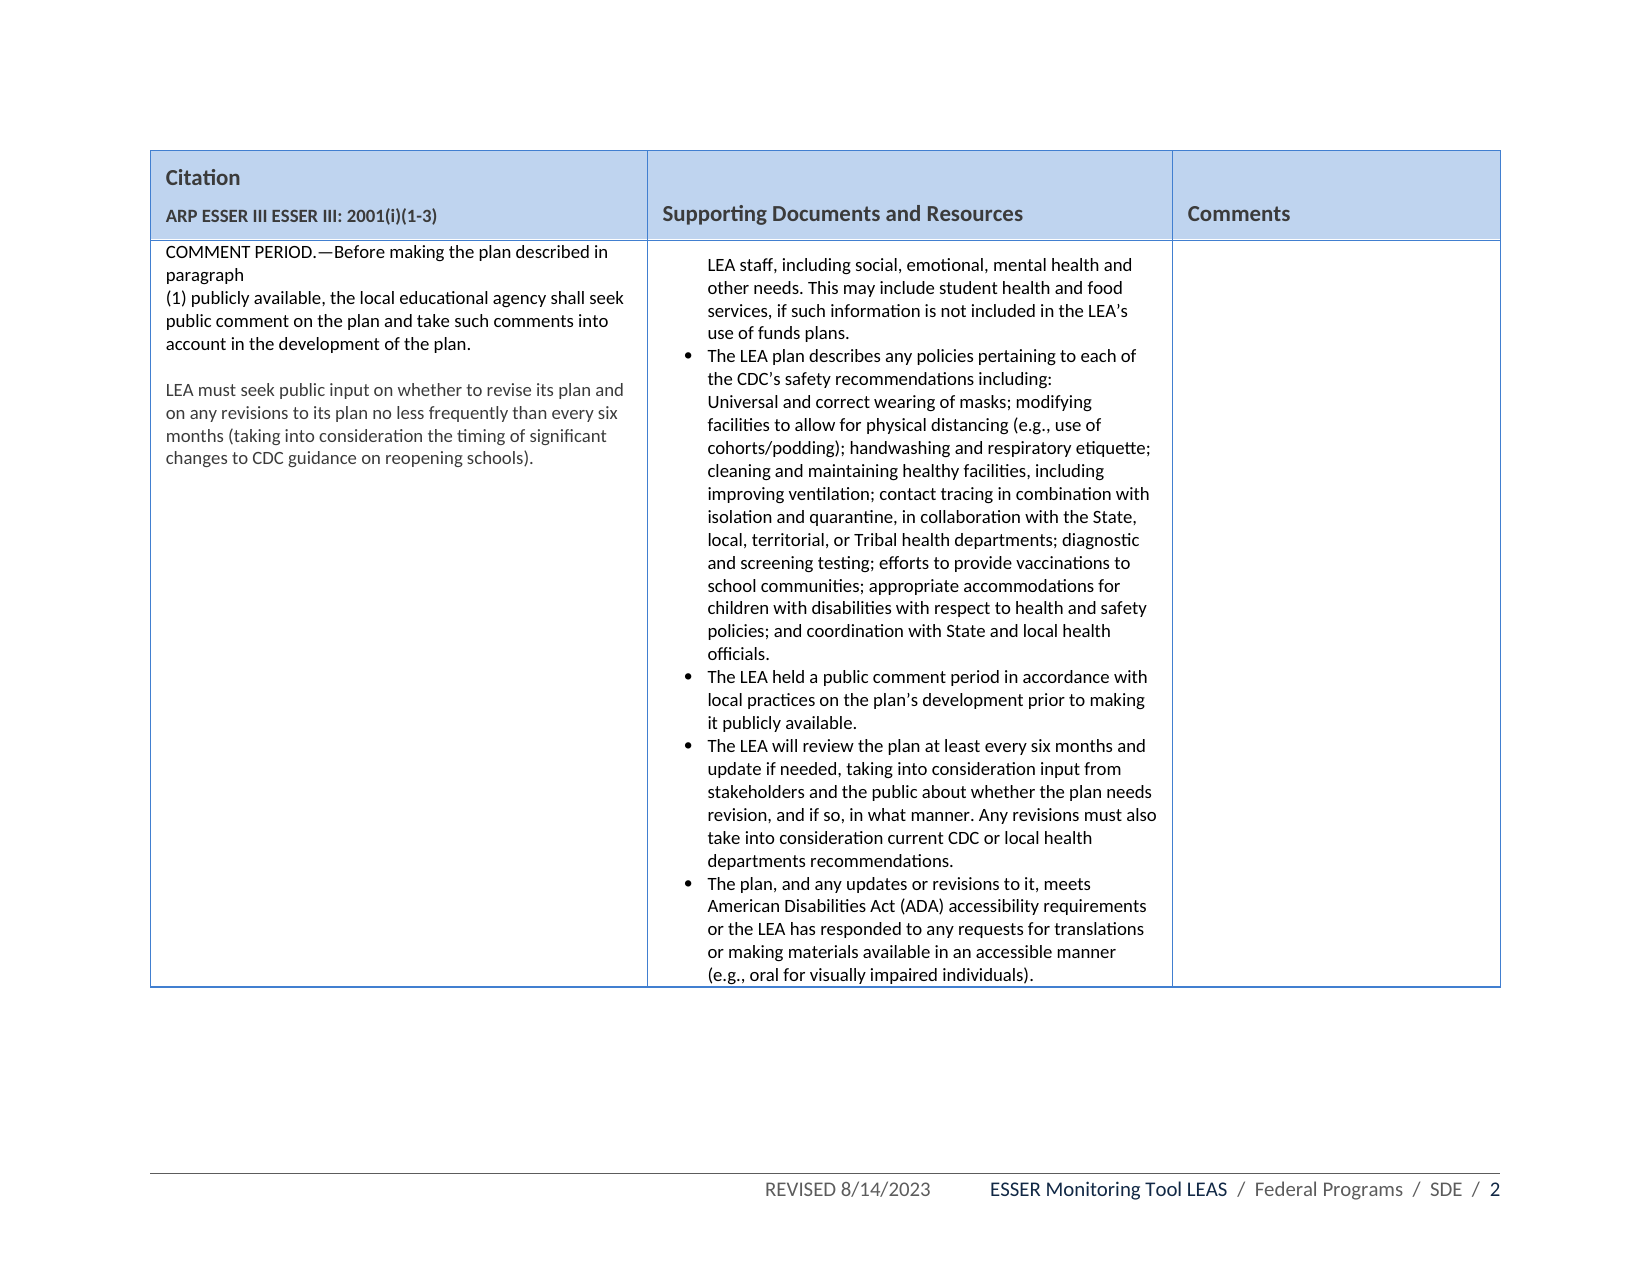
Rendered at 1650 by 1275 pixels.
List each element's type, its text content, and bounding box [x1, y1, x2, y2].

table_header Citation ARP ESSER III ESSER III: 2001(i)(1-3) [151, 151, 647, 239]
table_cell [151, 241, 647, 986]
table_header Comments [1173, 151, 1500, 239]
table_cell [1173, 241, 1500, 986]
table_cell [648, 241, 1172, 986]
table_header Supporting Documents and Resources [648, 151, 1172, 239]
